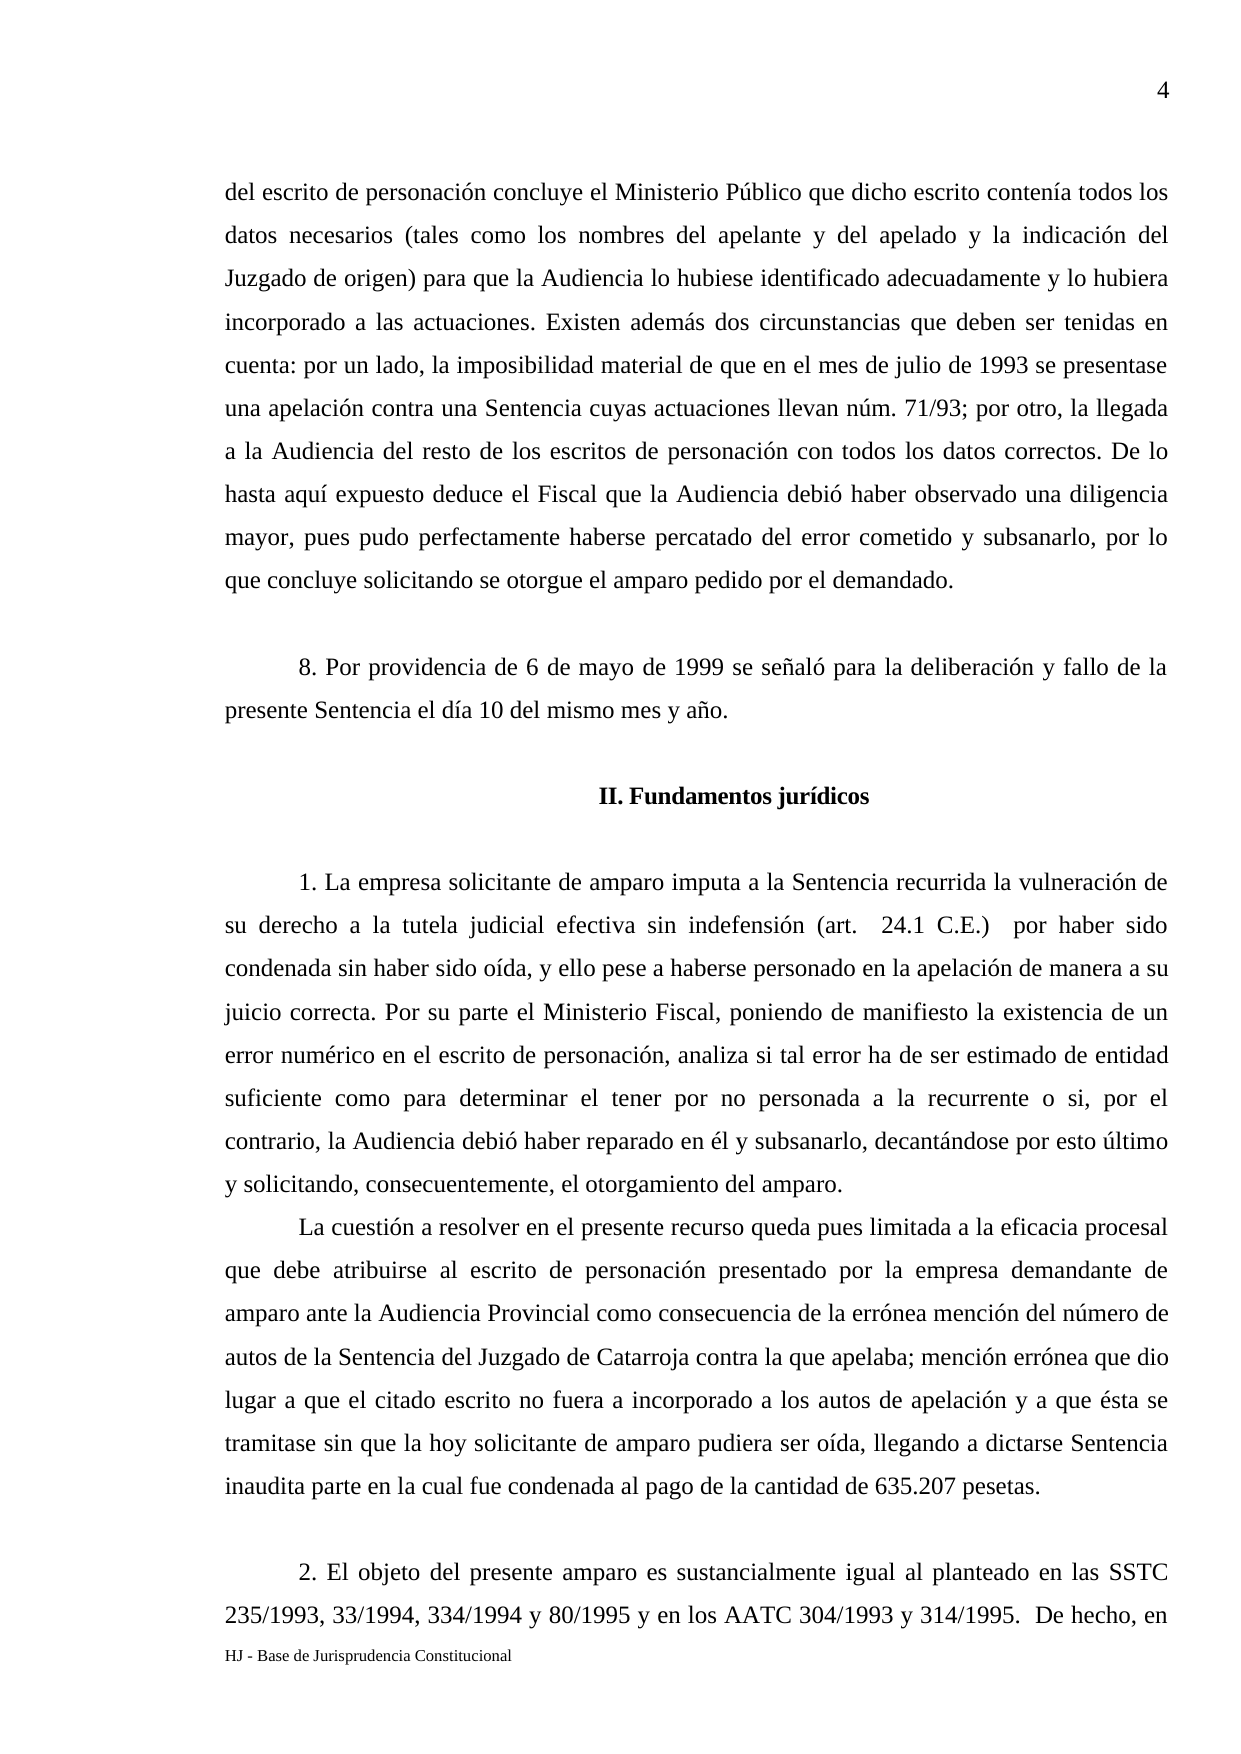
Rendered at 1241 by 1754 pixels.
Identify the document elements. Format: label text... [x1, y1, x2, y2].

text 1. La empresa solicitante de amparo imputa a la Sentencia recurrida la vulneración de su derecho a la tutela judicial efectiva sin indefensión (art. 24.1 C.E.) por haber sido condenada sin haber sido oída, y ello pese a haberse personado en la apelación de manera a su juicio correcta. Por su parte el Ministerio Fiscal, poniendo de manifiesto la existencia de un error numérico en el escrito de personación, analiza si tal error ha de ser estimado de entidad suficiente como para determinar el tener por no personada a la recurrente o si, por el contrario, la Audiencia debió haber reparado en él y subsanarlo, decantándose por esto último y solicitando, consecuentemente, el otorgamiento del amparo. [224, 867, 1169, 1198]
text La cuestión a resolver en el presente recurso queda pues limitada a la eficacia procesal que debe atribuirse al escrito de personación presentado por la empresa demandante de amparo ante la Audiencia Provincial como consecuencia de la errónea mención del número de autos de la Sentencia del Juzgado de Catarroja contra la que apelaba; mención errónea que dio lugar a que el citado escrito no fuera a incorporado a los autos de apelación y a que ésta se tramitase sin que la hoy solicitante de amparo pudiera ser oída, llegando a dictarse Sentencia inaudita parte en la cual fue condenada al pago de la cantidad de 635.207 pesetas. [224, 1212, 1169, 1500]
text 8. Por providencia de 6 de mayo de 1999 se señaló para la deliberación y fallo de la presente Sentencia el día 10 del mismo mes y año. [224, 652, 1169, 723]
subtitle II. Fundamentos jurídicos [224, 781, 1169, 810]
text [224, 1557, 1169, 1629]
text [224, 177, 1169, 594]
